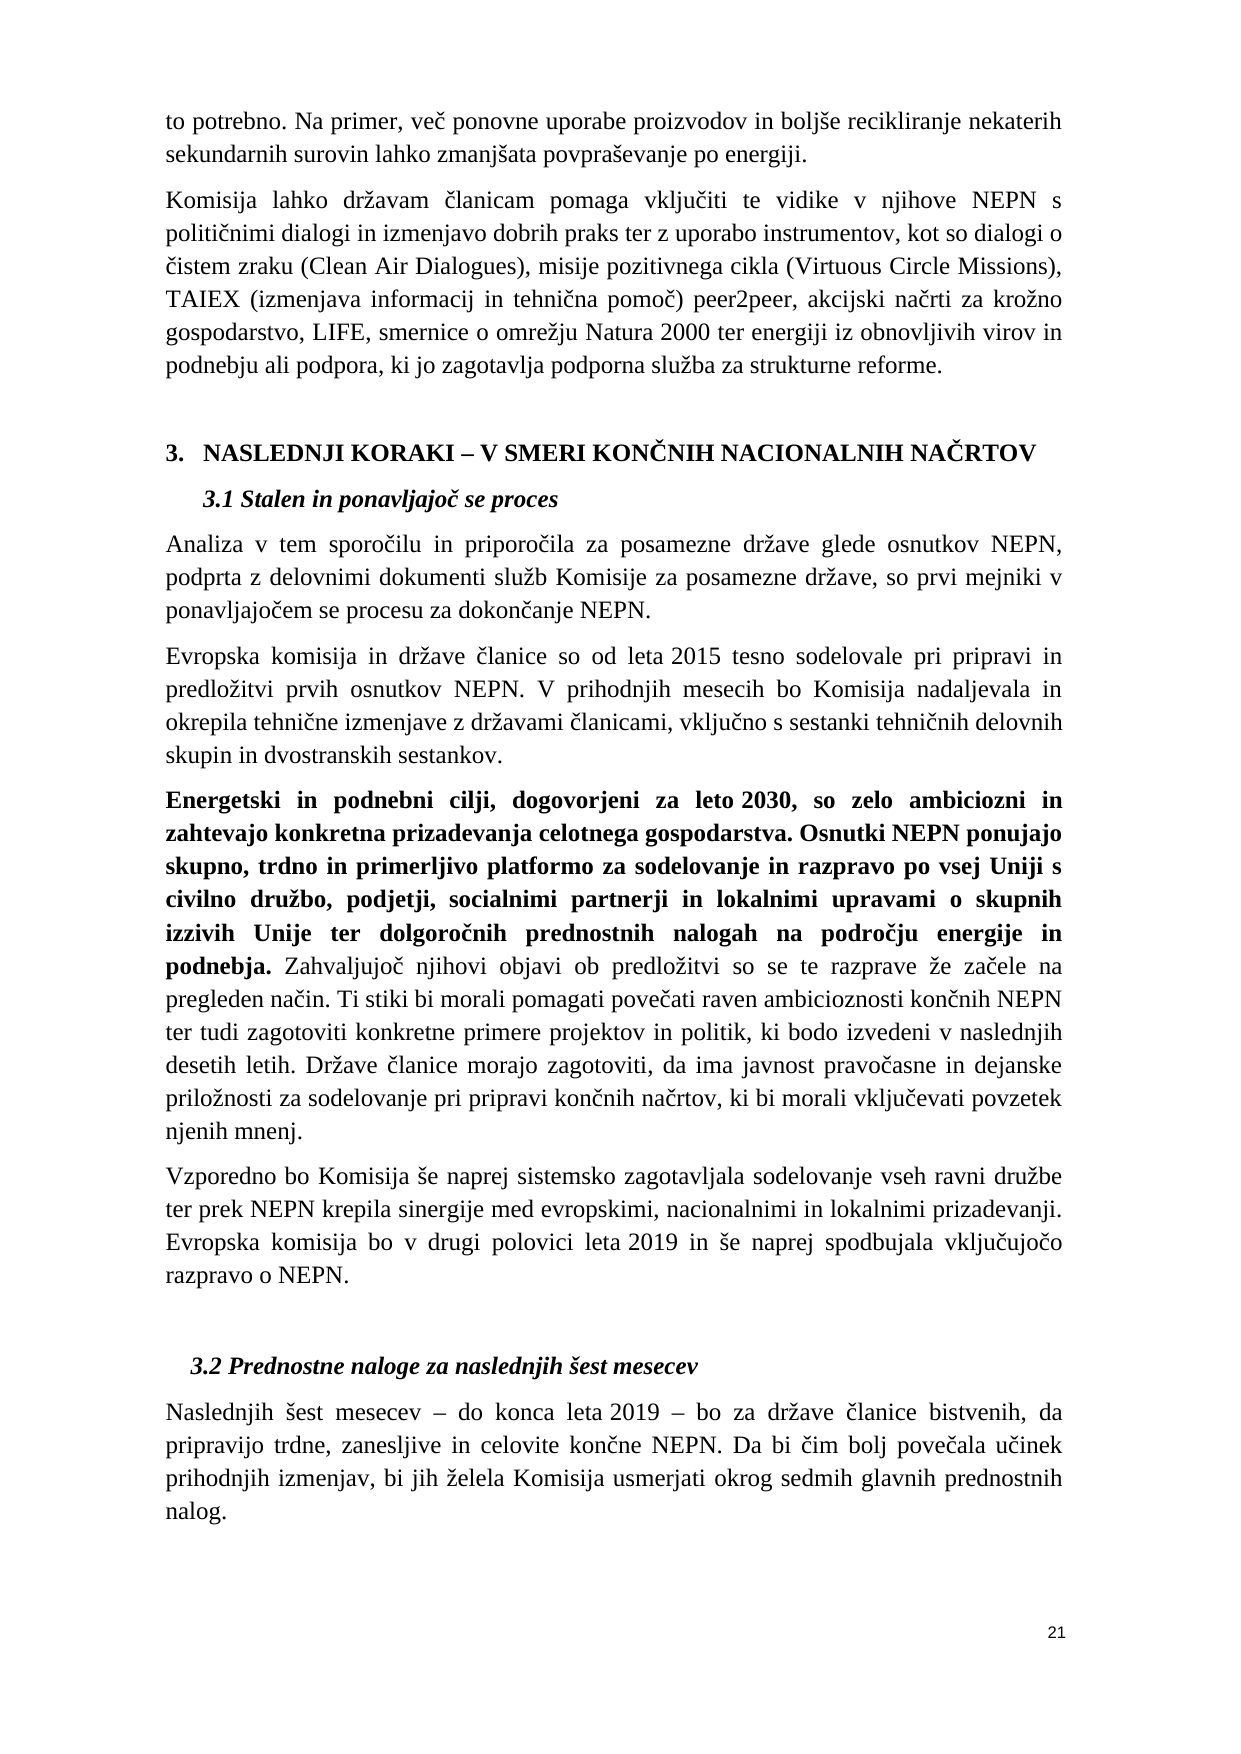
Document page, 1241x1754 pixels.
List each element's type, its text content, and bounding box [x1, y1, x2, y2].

text Vzporedno bo Komisija še naprej sistemsko zagotavljala sodelovanje vseh ravni družbe ter prek NEPN krepila sinergije med evropskimi, nacionalnimi in lokalnimi prizadevanji. Evropska komisija bo v drugi polovici leta 2019 in še naprej spodbujala vključujočo razpravo o NEPN. [165, 1161, 1063, 1289]
subtitle NASLEDNJI KORAKI – V SMERI KONČNIH NACIONALNIH NAČRTOV [165, 438, 1063, 467]
subtitle 3.1 Stalen in ponavljajoč se proces [203, 484, 1063, 512]
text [165, 106, 1063, 168]
text Evropska komisija in države članice so od leta 2015 tesno sodelovale pri pripravi in predložitvi prvih osnutkov NEPN. V prihodnjih mesecih bo Komisija nadaljevala in okrepila tehnične izmenjave z državami članicami, vključno s sestanki tehničnih delovnih skupin in dvostranskih sestankov. [165, 641, 1063, 768]
text Energetski in podnebni cilji, dogovorjeni za leto 2030, so zelo ambiciozni in zahtevajo konkretna prizadevanja celotnega gospodarstva. Osnutki NEPN ponujajo skupno, trdno in primerljivo platformo za sodelovanje in razpravo po vsej Uniji s civilno družbo, podjetji, socialnimi partnerji in lokalnimi upravami o skupnih izzivih Unije ter dolgoročnih prednostnih nalogah na področju energije in podnebja. Zahvaljujoč njihovi objavi ob predložitvi so se te razprave že začele na pregleden način. Ti stiki bi morali pomagati povečati raven ambicioznosti končnih NEPN ter tudi zagotoviti konkretne primere projektov in politik, ki bodo izvedeni v naslednjih desetih letih. Države članice morajo zagotoviti, da ima javnost pravočasne in dejanske priložnosti za sodelovanje pri pripravi končnih načrtov, ki bi morali vključevati povzetek njenih mnenj. [165, 785, 1063, 1144]
text Komisija lahko državam članicam pomaga vključiti te vidike v njihove NEPN s političnimi dialogi in izmenjavo dobrih praks ter z uporabo instrumentov, kot so dialogi o čistem zraku (Clean Air Dialogues), misije pozitivnega cikla (Virtuous Circle Missions), TAIEX (izmenjava informacij in tehnična pomoč) peer2peer, akcijski načrti za krožno gospodarstvo, LIFE, smernice o omrežju Natura 2000 ter energiji iz obnovljivih virov in podnebju ali podpora, ki jo zagotavlja podporna služba za strukturne reforme. [165, 185, 1063, 379]
text Analiza v tem sporočilu in priporočila za posamezne države glede osnutkov NEPN, podprta z delovnimi dokumenti služb Komisije za posamezne države, so prvi mejniki v ponavljajočem se procesu za dokončanje NEPN. [165, 529, 1063, 624]
subtitle 3.2 Prednostne naloge za naslednjih šest mesecev [165, 1351, 1063, 1380]
text Naslednjih šest mesecev – do konca leta 2019 – bo za države članice bistvenih, da pripravijo trdne, zanesljive in celovite končne NEPN. Da bi čim bolj povečala učinek prihodnjih izmenjav, bi jih želela Komisija usmerjati okrog sedmih glavnih prednostnih nalog. [165, 1397, 1063, 1525]
